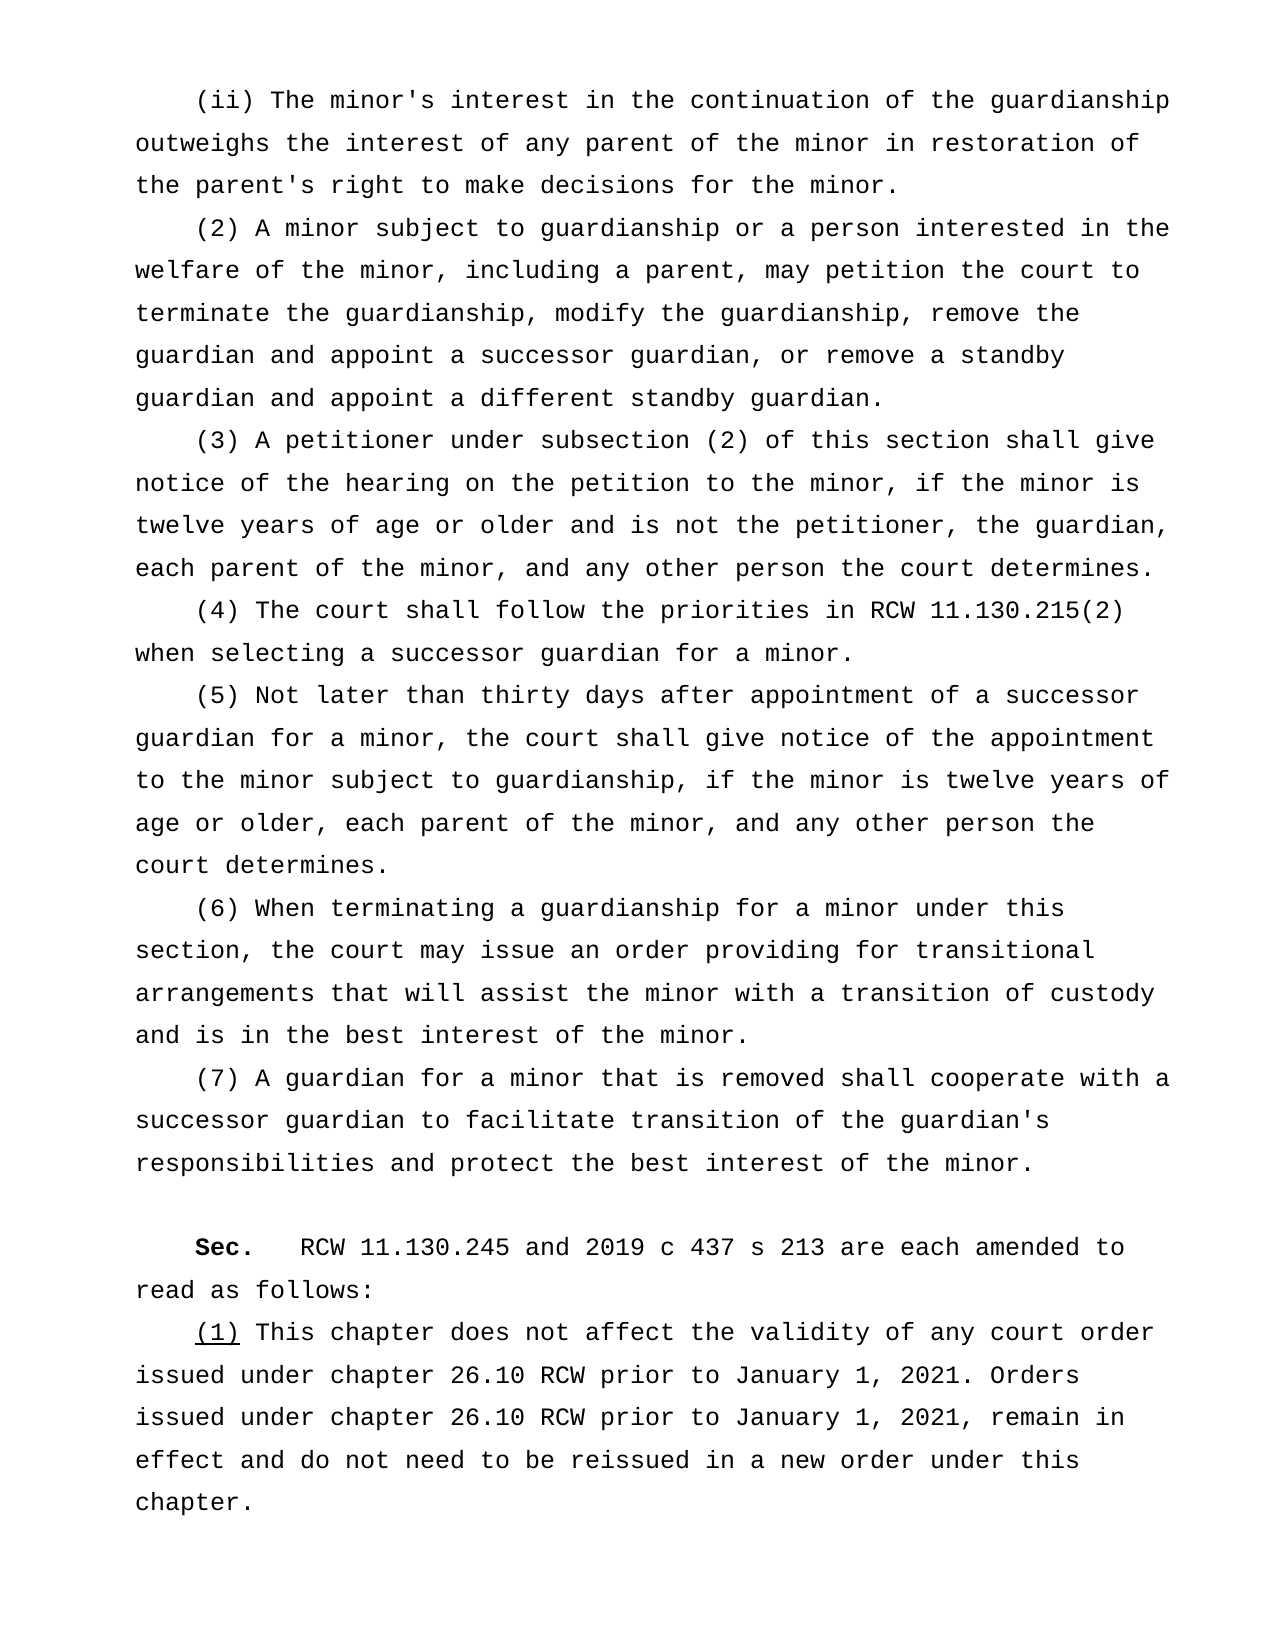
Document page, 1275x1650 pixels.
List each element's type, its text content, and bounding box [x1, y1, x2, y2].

text (6) When terminating a guardianship for a minor under this section, the court may issue an order providing for transitional arrangements that will assist the minor with a transition of custody and is in the best interest of the minor. [135, 882, 1170, 1052]
text (ii) The minor's interest in the continuation of the guardianship outweighs the interest of any parent of the minor in restoration of the parent's right to make decisions for the minor. [135, 75, 1170, 202]
text Sec. RCW 11.130.245 and 2019 c 437 s 213 are each amended to read as follows: [135, 1222, 1170, 1307]
text (7) A guardian for a minor that is removed shall cooperate with a successor guardian to facilitate transition of the guardian's responsibilities and protect the best interest of the minor. [135, 1052, 1170, 1180]
text (2) A minor subject to guardianship or a person interested in the welfare of the minor, including a parent, may petition the court to terminate the guardianship, modify the guardianship, remove the guardian and appoint a successor guardian, or remove a standby guardian and appoint a different standby guardian. [135, 202, 1170, 415]
text (1) This chapter does not affect the validity of any court order issued under chapter 26.10 RCW prior to January 1, 2021. Orders issued under chapter 26.10 RCW prior to January 1, 2021, remain in effect and do not need to be reissued in a new order under this chapter. [135, 1307, 1170, 1519]
text (3) A petitioner under subsection (2) of this section shall give notice of the hearing on the petition to the minor, if the minor is twelve years of age or older and is not the petitioner, the guardian, each parent of the minor, and any other person the court determines. [135, 415, 1170, 585]
text (5) Not later than thirty days after appointment of a successor guardian for a minor, the court shall give notice of the appointment to the minor subject to guardianship, if the minor is twelve years of age or older, each parent of the minor, and any other person the court determines. [135, 670, 1170, 882]
text (4) The court shall follow the priorities in RCW 11.130.215(2) when selecting a successor guardian for a minor. [135, 585, 1170, 670]
